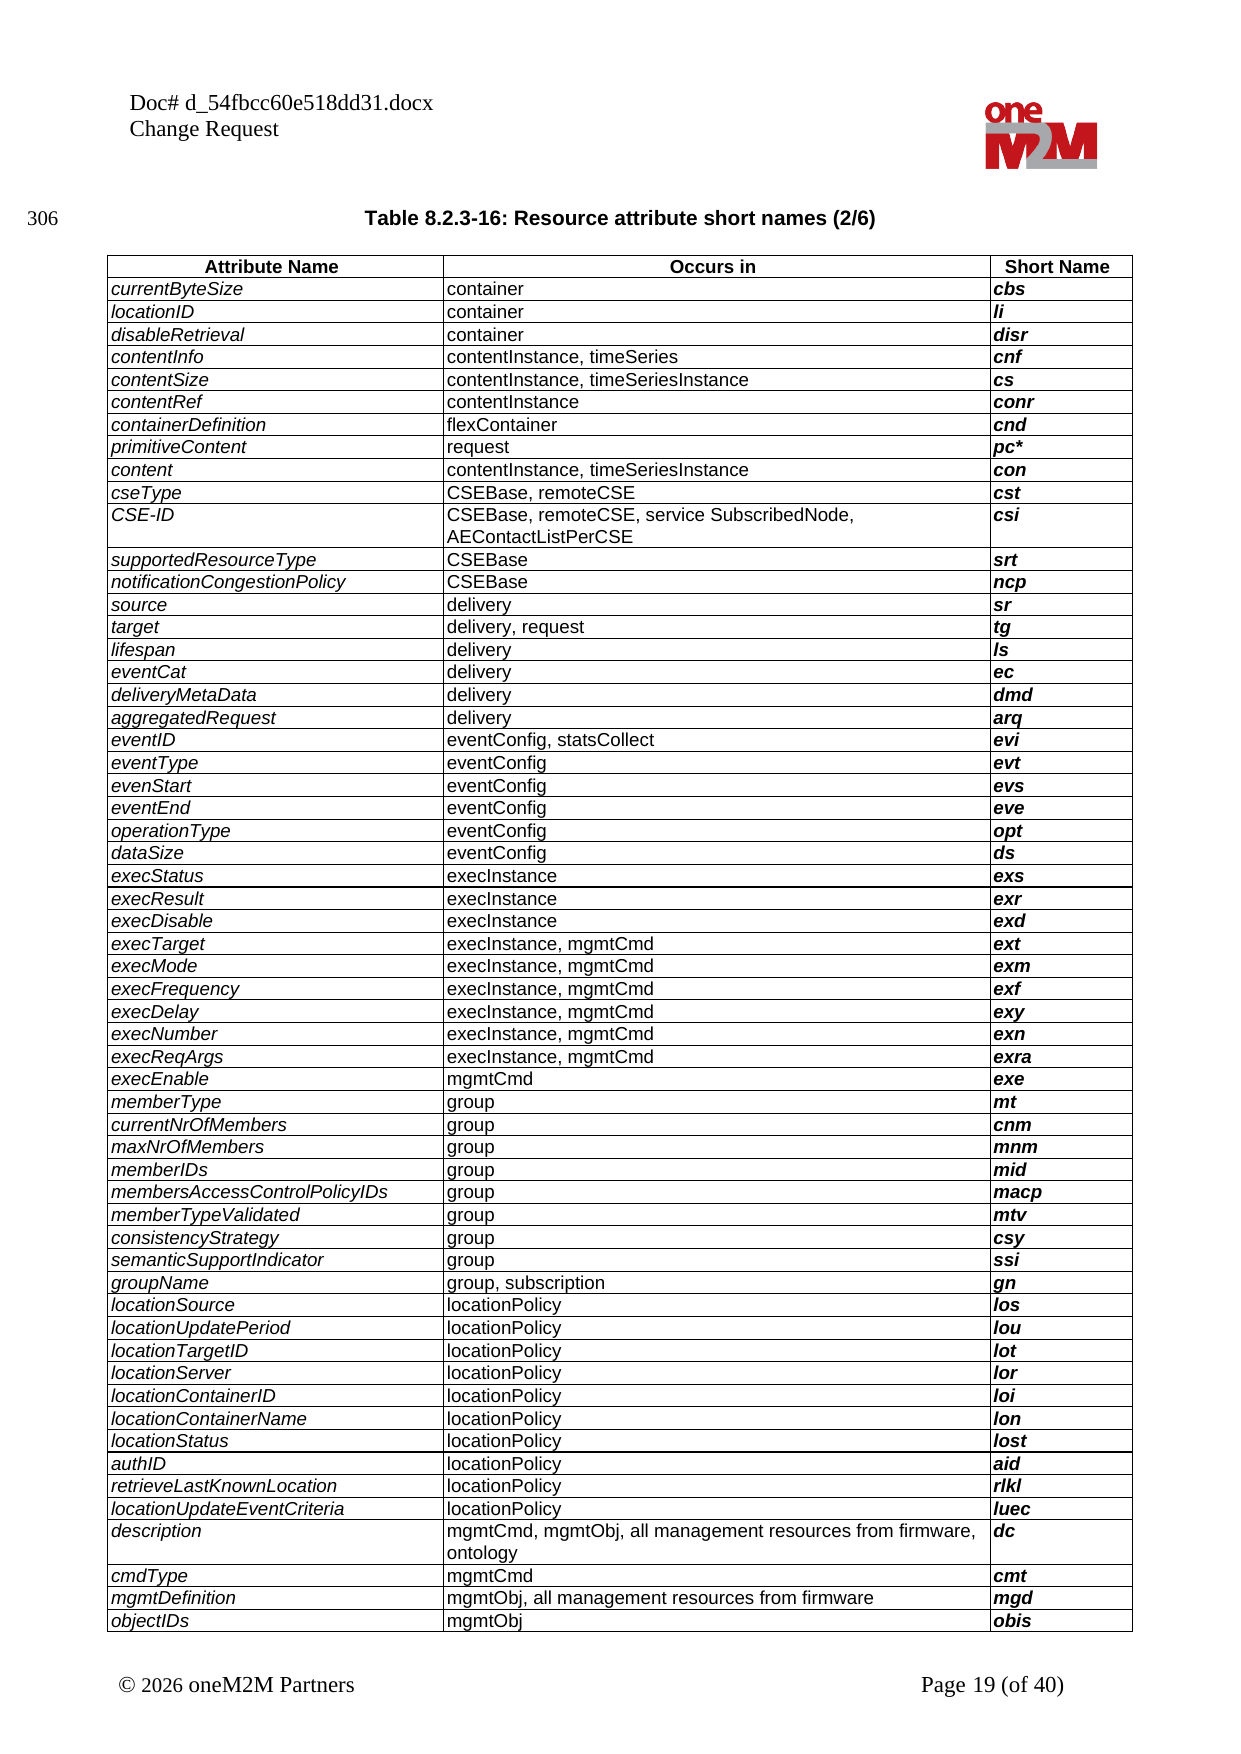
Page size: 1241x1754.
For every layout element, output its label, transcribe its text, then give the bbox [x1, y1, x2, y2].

table_cell group, subscription [444, 1272, 990, 1293]
table_cell ncp [991, 571, 1132, 592]
table_cell request [444, 436, 990, 458]
table_cell mgd [991, 1587, 1132, 1609]
picture [971, 88, 1111, 184]
table_cell contentInstance, timeSeries [444, 346, 990, 367]
table_cell cst [991, 482, 1132, 503]
table_cell group [444, 1181, 990, 1203]
table_cell group [444, 1249, 990, 1271]
table_cell container [444, 301, 990, 322]
table_cell supportedResourceType [108, 548, 443, 570]
table_cell consistencyStrategy [108, 1226, 443, 1248]
table_cell dc [991, 1520, 1132, 1563]
table_cell dataSize [108, 842, 443, 864]
table_cell group [444, 1226, 990, 1248]
table_cell CSEBase [444, 571, 990, 592]
table_cell groupName [108, 1272, 443, 1293]
table_cell containerDefinition [108, 414, 443, 435]
table_cell eventConfig, statsCollect [444, 729, 990, 751]
table_cell contentInstance, timeSeriesInstance [444, 459, 990, 481]
table_cell objectIDs [108, 1610, 443, 1631]
table_cell locationPolicy [444, 1317, 990, 1338]
table_cell exs [991, 865, 1132, 886]
table_cell container [444, 278, 990, 300]
table_cell cnf [991, 346, 1132, 367]
table_cell evi [991, 729, 1132, 751]
table_cell locationContainerID [108, 1385, 443, 1406]
table_cell mgmtCmd [444, 1068, 990, 1090]
table_cell memberTypeValidated [108, 1204, 443, 1225]
table_cell execInstance [444, 865, 990, 886]
table_cell retrieveLastKnownLocation [108, 1475, 443, 1497]
table_cell locationTargetID [108, 1340, 443, 1361]
table_cell execNumber [108, 1023, 443, 1044]
table_cell exd [991, 910, 1132, 932]
table_cell execFrequency [108, 978, 443, 999]
table_cell execEnable [108, 1068, 443, 1090]
table_cell luec [991, 1498, 1132, 1519]
table_cell execTarget [108, 933, 443, 954]
table_cell contentInfo [108, 346, 443, 367]
table_cell lou [991, 1317, 1132, 1338]
table_cell ssi [991, 1249, 1132, 1271]
table_cell group [444, 1159, 990, 1180]
table_cell eventCat [108, 661, 443, 683]
table_cell eve [991, 797, 1132, 818]
table_cell mgmtObj, all management resources from firmware [444, 1587, 990, 1609]
table_cell rlkl [991, 1475, 1132, 1497]
table_cell maxNrOfMembers [108, 1136, 443, 1158]
table_cell content [108, 459, 443, 481]
table_cell eventConfig [444, 842, 990, 864]
table_cell macp [991, 1181, 1132, 1203]
table_cell locationPolicy [444, 1498, 990, 1519]
table_cell mnm [991, 1136, 1132, 1158]
table_cell locationContainerName [108, 1407, 443, 1429]
table_cell eventConfig [444, 774, 990, 796]
table_cell CSE-ID [108, 504, 443, 547]
table_cell mtv [991, 1204, 1132, 1225]
table_cell eventConfig [444, 797, 990, 818]
table_cell csy [991, 1226, 1132, 1248]
table_cell exra [991, 1046, 1132, 1067]
table_cell aggregatedRequest [108, 707, 443, 728]
table_cell execInstance, mgmtCmd [444, 1000, 990, 1022]
table_cell currentNrOfMembers [108, 1114, 443, 1135]
table_cell execDisable [108, 910, 443, 932]
table_cell cseType [108, 482, 443, 503]
table_cell exr [991, 888, 1132, 909]
table_cell exe [991, 1068, 1132, 1090]
table_cell locationStatus [108, 1430, 443, 1451]
table_cell cmt [991, 1565, 1132, 1586]
table_cell ls [991, 639, 1132, 660]
table_cell mgmtCmd, mgmtObj, all management resources from firmware, ontology [444, 1520, 990, 1563]
table_cell flexContainer [444, 414, 990, 435]
table_cell notificationCongestionPolicy [108, 571, 443, 592]
table_cell execInstance, mgmtCmd [444, 978, 990, 999]
table_cell description [108, 1520, 443, 1563]
table_cell obis [991, 1610, 1132, 1631]
table_cell exy [991, 1000, 1132, 1022]
table_cell mid [991, 1159, 1132, 1180]
table_cell execInstance, mgmtCmd [444, 1023, 990, 1044]
table_cell cbs [991, 278, 1132, 300]
table_cell mgmtCmd [444, 1565, 990, 1586]
table_cell execDelay [108, 1000, 443, 1022]
table_cell delivery [444, 707, 990, 728]
table_cell delivery [444, 639, 990, 660]
table_cell sr [991, 594, 1132, 615]
table_cell disableRetrieval [108, 323, 443, 345]
table_cell execMode [108, 955, 443, 977]
table_cell memberType [108, 1091, 443, 1112]
table_cell execStatus [108, 865, 443, 886]
table_cell mt [991, 1091, 1132, 1112]
table_cell conr [991, 391, 1132, 413]
table_cell eventID [108, 729, 443, 751]
table_cell authID [108, 1453, 443, 1474]
table_cell contentRef [108, 391, 443, 413]
table_header Short Name [991, 256, 1132, 277]
table_cell eventEnd [108, 797, 443, 818]
table_cell locationUpdateEventCriteria [108, 1498, 443, 1519]
table_cell lost [991, 1430, 1132, 1451]
table_cell deliveryMetaData [108, 684, 443, 706]
table_cell exm [991, 955, 1132, 977]
table_cell delivery, request [444, 616, 990, 638]
table_cell contentSize [108, 369, 443, 390]
table_cell eventType [108, 752, 443, 773]
table_cell ec [991, 661, 1132, 683]
table_cell lon [991, 1407, 1132, 1429]
table_cell opt [991, 820, 1132, 841]
table_cell locationID [108, 301, 443, 322]
table_cell container [444, 323, 990, 345]
table_cell locationPolicy [444, 1294, 990, 1316]
table_cell eventConfig [444, 752, 990, 773]
table_cell pc* [991, 436, 1132, 458]
table_cell delivery [444, 661, 990, 683]
table_cell li [991, 301, 1132, 322]
table_cell locationServer [108, 1362, 443, 1384]
table_cell delivery [444, 594, 990, 615]
table_cell currentByteSize [108, 278, 443, 300]
table_cell mgmtDefinition [108, 1587, 443, 1609]
table_cell execReqArgs [108, 1046, 443, 1067]
table_cell exf [991, 978, 1132, 999]
table_cell locationPolicy [444, 1475, 990, 1497]
table_cell delivery [444, 684, 990, 706]
table_cell lifespan [108, 639, 443, 660]
table_header Occurs in [444, 256, 990, 277]
table_cell ext [991, 933, 1132, 954]
table_cell execInstance, mgmtCmd [444, 933, 990, 954]
table_cell contentInstance [444, 391, 990, 413]
table_cell locationPolicy [444, 1430, 990, 1451]
table_cell cmdType [108, 1565, 443, 1586]
table_cell contentInstance, timeSeriesInstance [444, 369, 990, 390]
table_cell execInstance, mgmtCmd [444, 1046, 990, 1067]
table_cell cnd [991, 414, 1132, 435]
table_cell evs [991, 774, 1132, 796]
table_cell locationSource [108, 1294, 443, 1316]
table_cell mgmtObj [444, 1610, 990, 1631]
table_cell group [444, 1204, 990, 1225]
table_cell evenStart [108, 774, 443, 796]
table_cell memberIDs [108, 1159, 443, 1180]
table_cell operationType [108, 820, 443, 841]
table_cell group [444, 1136, 990, 1158]
table_cell srt [991, 548, 1132, 570]
table_cell csi [991, 504, 1132, 547]
table_cell aid [991, 1453, 1132, 1474]
table_cell disr [991, 323, 1132, 345]
table_cell membersAccessControlPolicyIDs [108, 1181, 443, 1203]
table_cell dmd [991, 684, 1132, 706]
table_cell loi [991, 1385, 1132, 1406]
table_cell lot [991, 1340, 1132, 1361]
table_cell execInstance [444, 910, 990, 932]
table_cell evt [991, 752, 1132, 773]
table_cell eventConfig [444, 820, 990, 841]
table_cell primitiveContent [108, 436, 443, 458]
table_cell locationPolicy [444, 1362, 990, 1384]
table_cell cs [991, 369, 1132, 390]
table_cell CSEBase [444, 548, 990, 570]
table_cell exn [991, 1023, 1132, 1044]
table_cell cnm [991, 1114, 1132, 1135]
table_cell gn [991, 1272, 1132, 1293]
table_cell execInstance [444, 888, 990, 909]
table_cell CSEBase, remoteCSE, service SubscribedNode, AEContactListPerCSE [444, 504, 990, 547]
table_cell group [444, 1091, 990, 1112]
table_cell target [108, 616, 443, 638]
table_cell lor [991, 1362, 1132, 1384]
table_cell semanticSupportIndicator [108, 1249, 443, 1271]
table_cell locationPolicy [444, 1453, 990, 1474]
table_cell execInstance, mgmtCmd [444, 955, 990, 977]
table_cell locationPolicy [444, 1407, 990, 1429]
table_cell locationPolicy [444, 1385, 990, 1406]
table_cell group [444, 1114, 990, 1135]
table_header Attribute Name [108, 256, 443, 277]
table_cell los [991, 1294, 1132, 1316]
table_cell arq [991, 707, 1132, 728]
table_cell ds [991, 842, 1132, 864]
table_cell locationUpdatePeriod [108, 1317, 443, 1338]
table_cell tg [991, 616, 1132, 638]
table_cell locationPolicy [444, 1340, 990, 1361]
table_cell source [108, 594, 443, 615]
table_cell CSEBase, remoteCSE [444, 482, 990, 503]
table_cell execResult [108, 888, 443, 909]
table_cell con [991, 459, 1132, 481]
